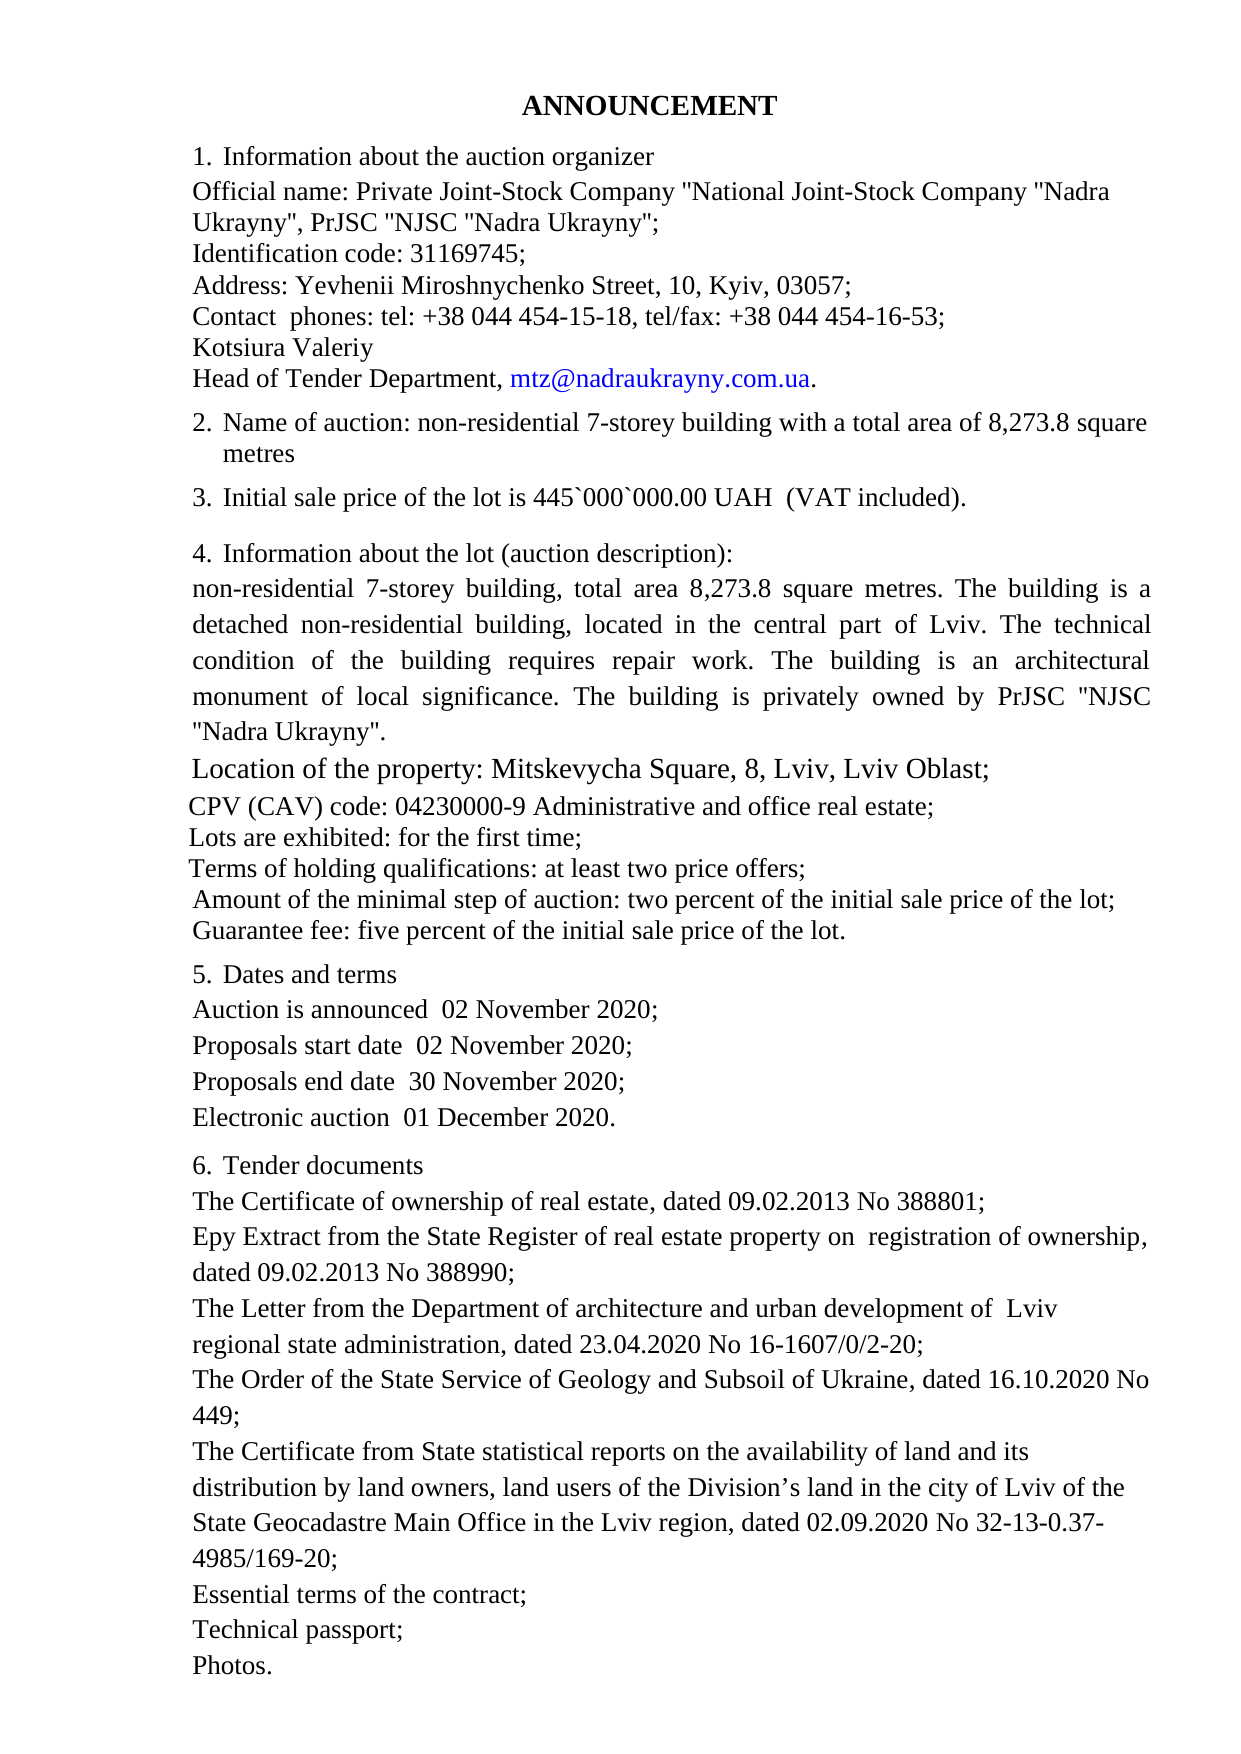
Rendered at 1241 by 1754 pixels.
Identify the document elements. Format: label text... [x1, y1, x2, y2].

list Name of auction: non-residential 7-storey building with a total area of 8,273.8 square metres [192, 406, 1152, 468]
text Electronic auction 01 December 2020. [192, 1101, 1152, 1132]
list Photos. [192, 1649, 1152, 1680]
text Lots are exhibited: for the first time; [148, 821, 1152, 852]
list The Certificate of ownership of real estate, dated 09.02.2013 No 388801; [721, 1185, 1152, 1216]
list The Certificate of ownership of real estate, dated 09.02.2013 No 388801; [192, 1185, 663, 1216]
text Сontact phones: tel: +38 044 454-15-18, tel/fax: +38 044 454-16-53; [192, 300, 1152, 331]
list Information about the auction organizer [192, 139, 1152, 171]
text CPV (CAV) code: 04230000-9 Administrative and office real estate; [148, 790, 1152, 821]
list Information about the lot (auction description): [192, 537, 1152, 568]
text Terms of holding qualifications: at least two price offers; [148, 852, 1152, 883]
text Kotsiura Valeriy [192, 331, 1152, 362]
list Essential terms of the contract; [192, 1578, 1152, 1609]
list Tender documents [192, 1149, 1152, 1180]
list Technical passport; [192, 1613, 1152, 1645]
text Identification code: 31169745; [192, 238, 1152, 269]
text Guarantee fee: five percent of the initial sale price of the lot. [192, 914, 1152, 945]
text Head of Tender Department, mtz@nadraukrayny.com.ua. [192, 362, 1152, 393]
list Dates and terms [192, 958, 1152, 989]
list The Letter from the Department of architecture and urban development of Lviv regional state administration, dated 23.04.2020 No 16-1607/0/2-20; [192, 1292, 1152, 1359]
text Official name: Private Joint-Stock Company ''National Joint-Stock Company ''Nadra Ukrayny'', PrJSC ''NJSC ''Nadra Ukrayny''; [192, 175, 1152, 238]
text Location of the property: Mitskevycha Square, 8, Lviv, Lviv Oblast; [148, 751, 1152, 785]
text Proposals start date 02 November 2020; [192, 1029, 1152, 1061]
list Еру Extract from the State Register of real estate property on registration of ownership, dated 09.02.2013 No 388990; [192, 1221, 1152, 1287]
text Auction is announced 02 November 2020; [192, 994, 1152, 1025]
text Amount of the minimal step of auction: two percent of the initial sale price of the lot; [192, 883, 1152, 914]
text Proposals end date 30 November 2020; [192, 1065, 1152, 1096]
list The Certificate from State statistical reports on the availability of land and its distribution by land owners, land users of the Division’s land in the city of Lviv of the State Geocadastre Main Office in the Lviv region, dated 02.09.2020 No 32-13-0.37-4985/169-20; [192, 1435, 1152, 1573]
text non-residential 7-storey building, total area . The building is a detached non-residential building, located in the central part of Lviv. The technical condition of the building requires repair work. The building is an architectural monument of local significance. The building is privately owned by PrJSC ''NJSC ''Nadra Ukrayny''. [192, 572, 1152, 747]
text ANNOUNCEMENT [148, 88, 1152, 122]
list Initial sale price of the lot is 445`000`000.00 UAH (VAT included). [192, 481, 1152, 512]
list The Order of the State Service of Geology and Subsoil of Ukraine, dated 16.10.2020 No 449; [192, 1363, 1152, 1430]
text Address: Yevhenii Miroshnychenko Street, 10, Kyiv, 03057; [192, 269, 1152, 300]
